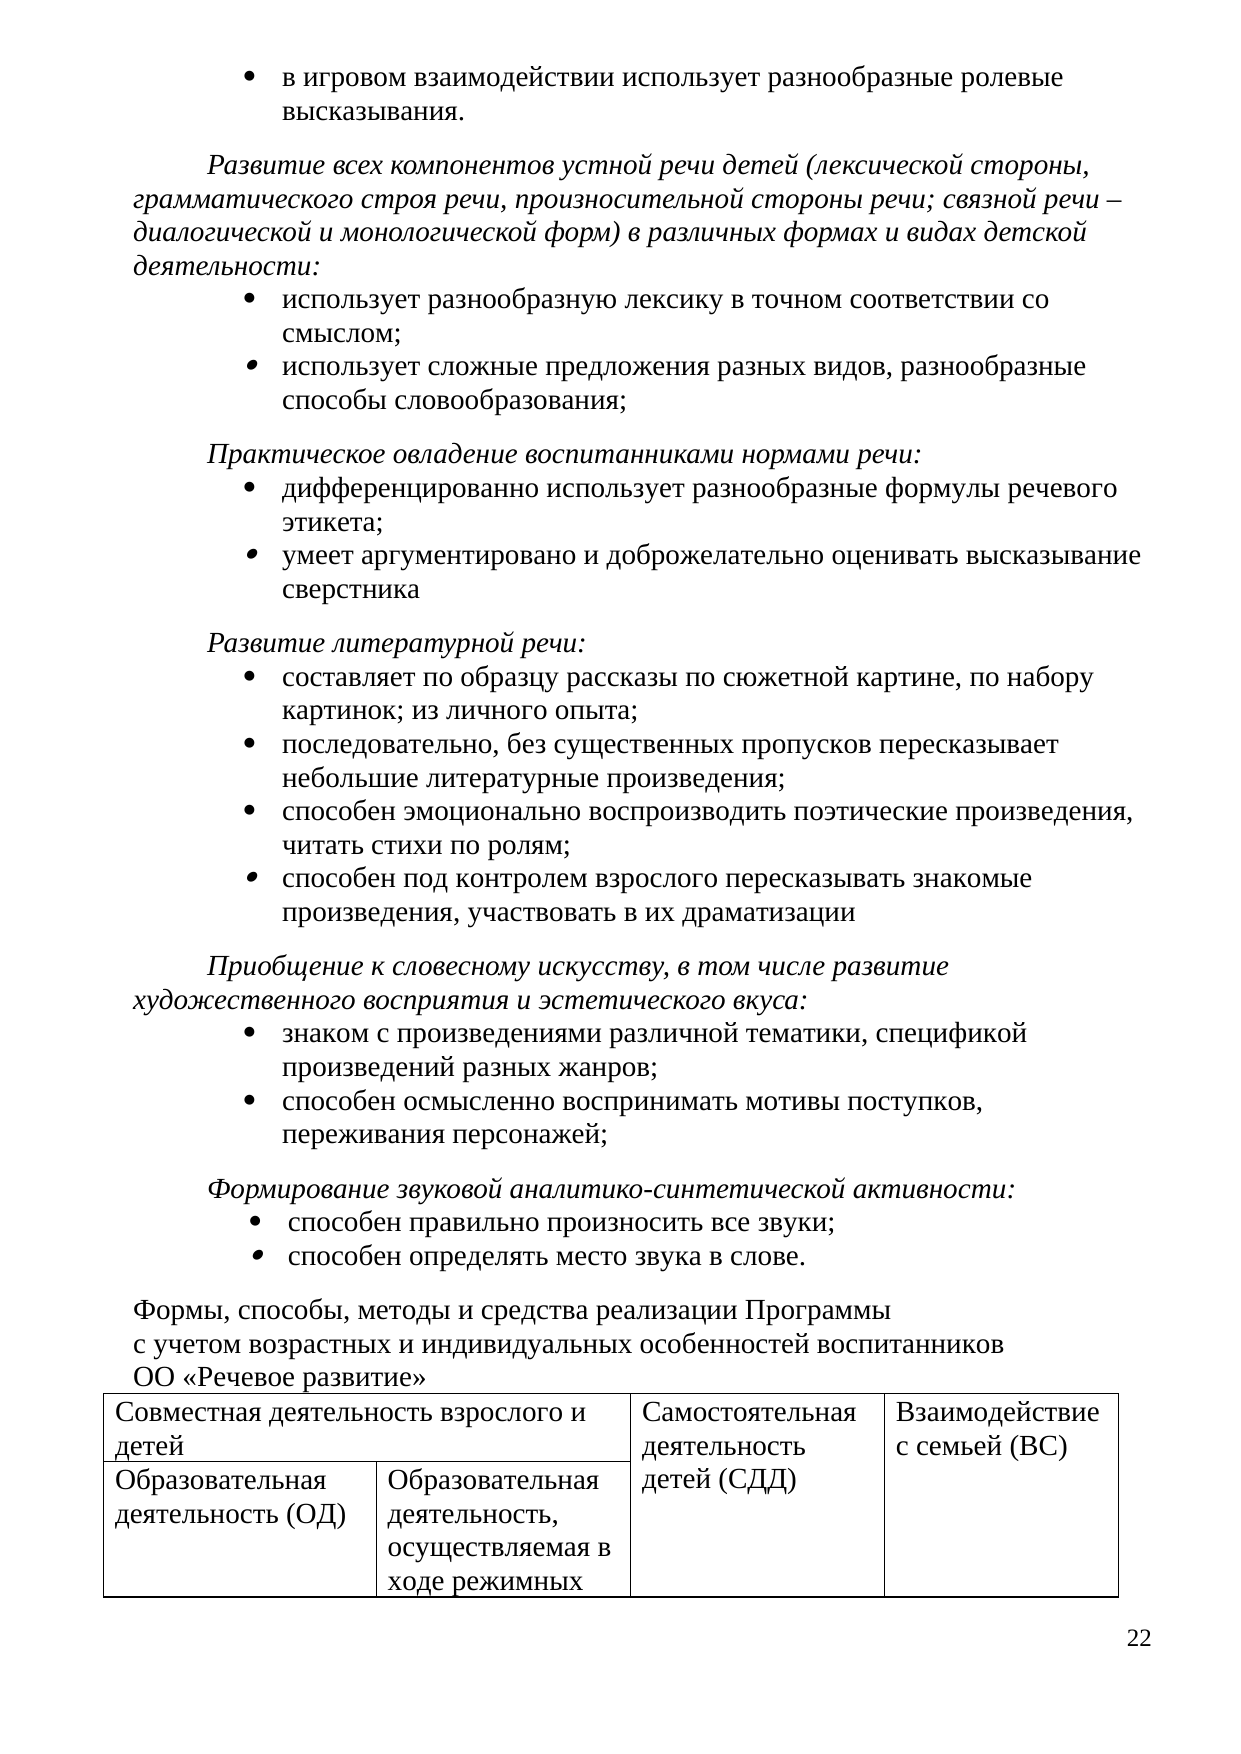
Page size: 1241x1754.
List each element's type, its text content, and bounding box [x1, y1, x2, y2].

list использует сложные предложения разных видов, разнообразные способы словообразования; [244, 348, 1152, 416]
list составляет по образцу рассказы по сюжетной картине, по набору картинок; из личного опыта; [244, 659, 1152, 726]
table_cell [104, 1462, 376, 1596]
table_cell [377, 1462, 630, 1596]
table_header Самостоятельная деятельность детей (СДД) [631, 1394, 884, 1596]
text Развитие литературной речи: [133, 625, 1152, 659]
list способен эмоционально воспроизводить поэтические произведения, читать стихи по ролям; [244, 793, 1152, 860]
list использует разнообразную лексику в точном соответствии со смыслом; [244, 281, 1152, 348]
list способен определять место звука в слове. [250, 1238, 1152, 1272]
text Формирование звуковой аналитико-синтетической активности: [207, 1171, 1152, 1204]
list дифференцированно использует разнообразные формулы речевого этикета; [244, 470, 1152, 537]
text Развитие всех компонентов устной речи детей (лексической стороны, грамматического строя речи, произносительной стороны речи; связной речи – диалогической и монологической форм) в различных формах и видах детской деятельности: [133, 147, 1152, 281]
list знаком с произведениями различной тематики, спецификой произведений разных жанров; [244, 1016, 1152, 1083]
text Приобщение к словесному искусству, в том числе развитие художественного восприятия и эстетического вкуса: [133, 948, 1152, 1016]
list способен под контролем взрослого пересказывать знакомые произведения, участвовать в их драматизации [244, 860, 1152, 928]
list в игровом взаимодействии использует разнообразные ролевые высказывания. [244, 59, 1152, 126]
text Практическое овладение воспитанниками нормами речи: [133, 437, 1152, 470]
list способен правильно произносить все звуки; [250, 1204, 1152, 1238]
list последовательно, без существенных пропусков пересказывает небольшие литературные произведения; [244, 726, 1152, 793]
list способен осмысленно воспринимать мотивы поступков, переживания персонажей; [244, 1083, 1152, 1150]
table_header Совместная деятельность взрослого и детей [104, 1394, 630, 1461]
list умеет аргументировано и доброжелательно оценивать высказывание сверстника [244, 537, 1152, 604]
text с учетом возрастных и индивидуальных особенностей воспитанников [133, 1326, 1152, 1359]
text Формы, способы, методы и средства реализации Программы [133, 1292, 1152, 1326]
text ОО «Речевое развитие» [133, 1359, 1152, 1393]
table_header Взаимодействие с семьей (ВС) [885, 1394, 1118, 1596]
